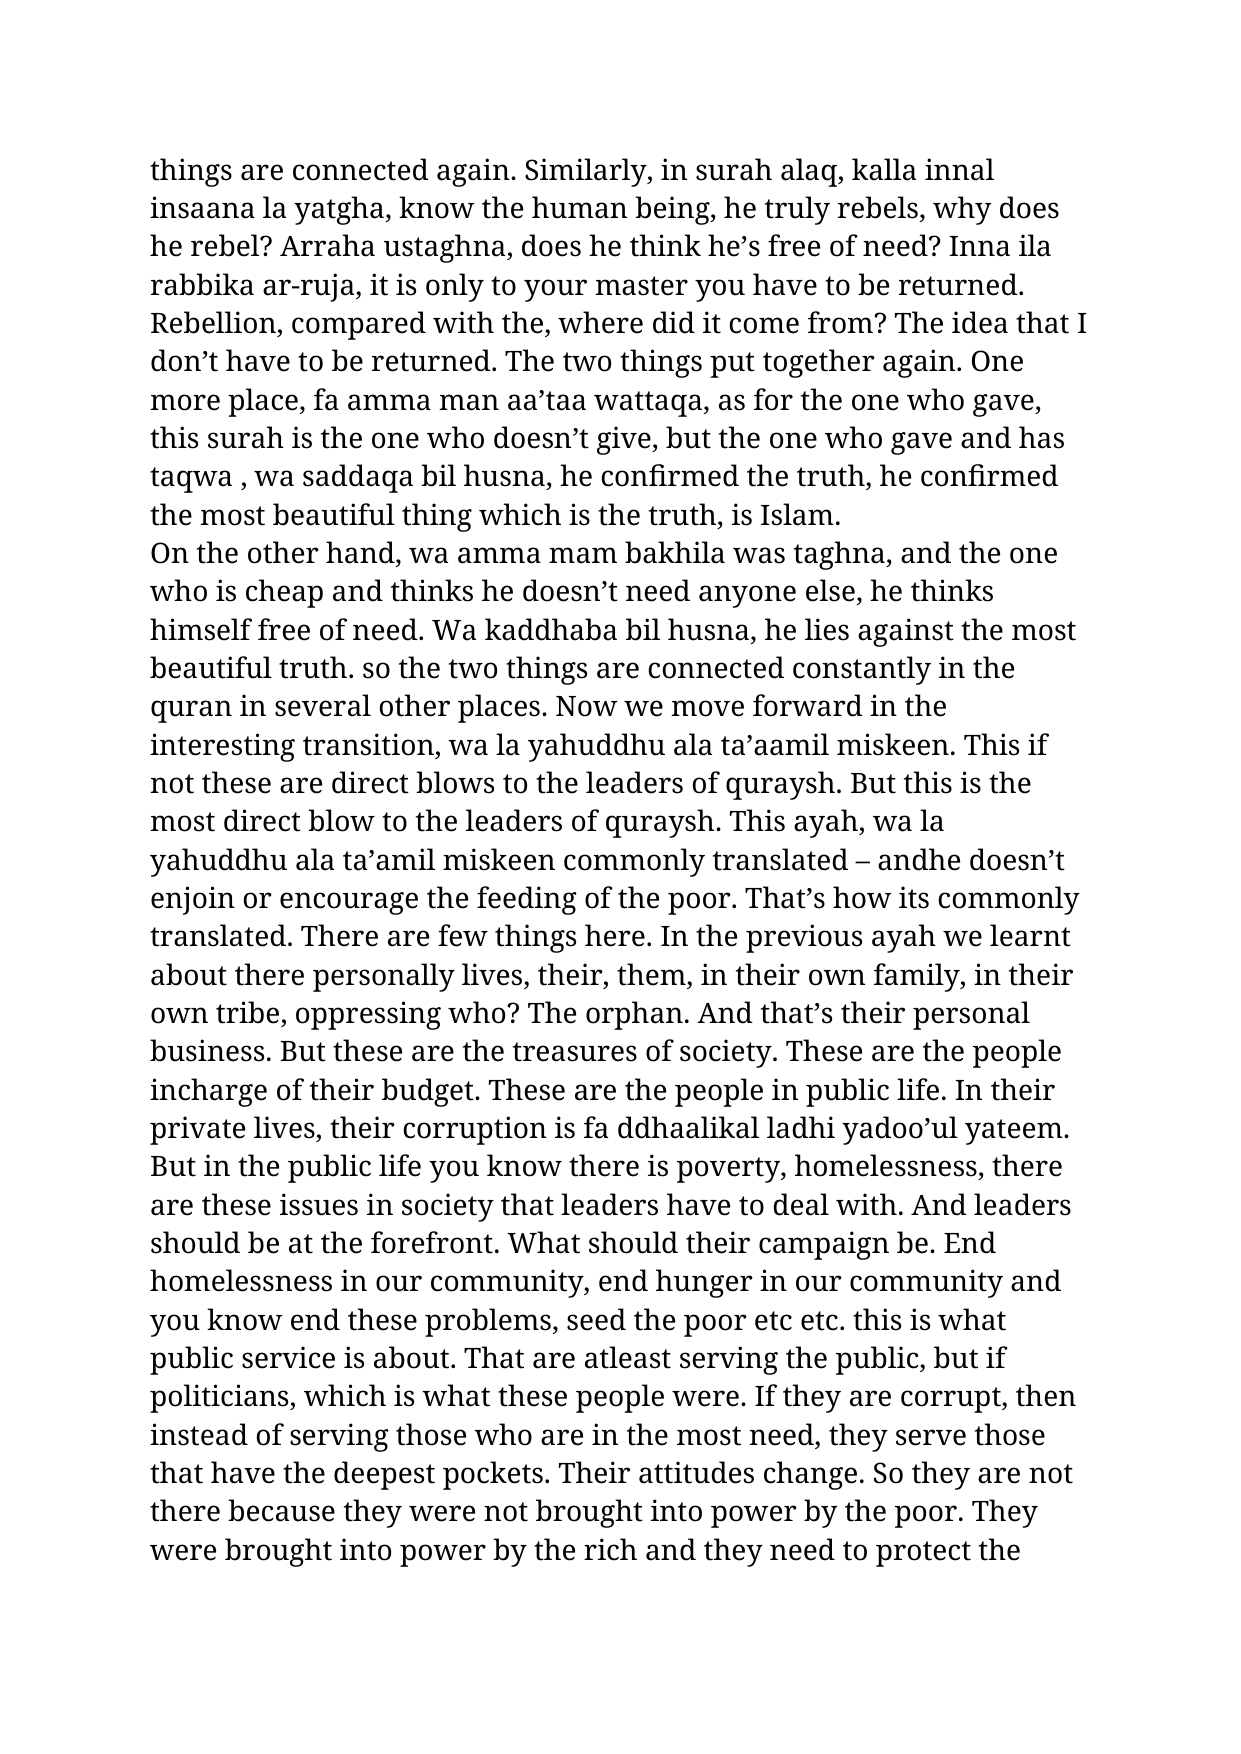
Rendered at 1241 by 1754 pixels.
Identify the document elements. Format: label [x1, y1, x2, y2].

text [150, 150, 1090, 533]
text [150, 533, 1090, 1568]
